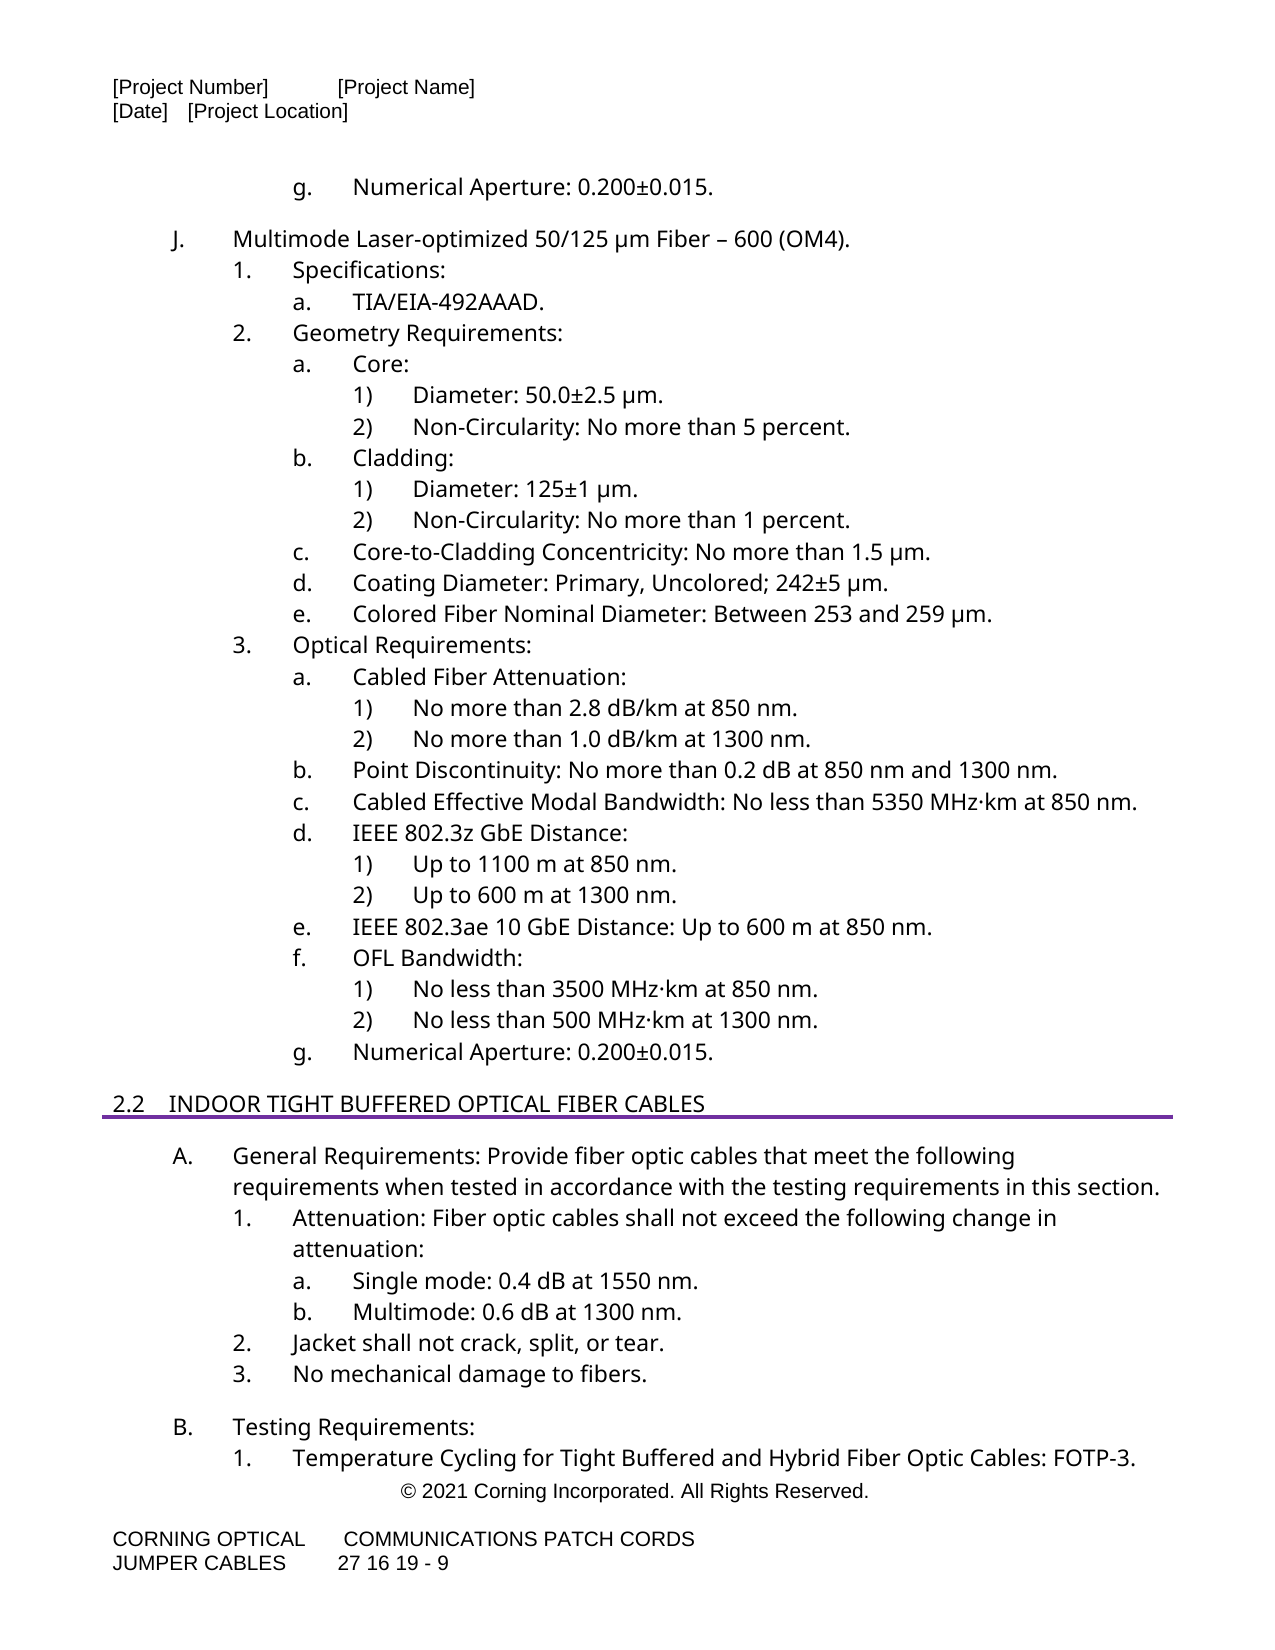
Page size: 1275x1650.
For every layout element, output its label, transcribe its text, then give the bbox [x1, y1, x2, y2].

list Numerical Aperture: 0.200±0.015. [292, 1035, 1162, 1067]
list Optical Requirements: [232, 629, 1162, 660]
list Specifications: [232, 254, 1162, 285]
list IEEE 802.3ae 10 GbE Distance: Up to 600 m at 850 nm. [292, 910, 1162, 942]
list Geometry Requirements: [232, 317, 1162, 348]
list Core-to-Cladding Concentricity: No more than 1.5 µm. [292, 535, 1162, 567]
list Up to 600 m at 1300 nm. [352, 879, 1162, 910]
list Coating Diameter: Primary, Uncolored; 242±5 µm. [292, 567, 1162, 598]
list Diameter: 50.0±2.5 µm. [352, 379, 1162, 410]
list Jacket shall not crack, split, or tear. [232, 1327, 1162, 1358]
list Cladding: [292, 442, 1162, 473]
list Cabled Effective Modal Bandwidth: No less than 5350 MHz·km at 850 nm. [292, 785, 1162, 817]
list No less than 3500 MHz·km at 850 nm. [352, 973, 1162, 1004]
list No mechanical damage to fibers. [232, 1358, 1162, 1389]
list Temperature Cycling for Tight Buffered and Hybrid Fiber Optic Cables: FOTP-3. [232, 1442, 1162, 1473]
list No more than 2.8 dB/km at 850 nm. [352, 692, 1162, 723]
list TIA/EIA-492AAAD. [292, 285, 1162, 317]
list Point Discontinuity: No more than 0.2 dB at 850 nm and 1300 nm. [292, 754, 1162, 785]
list No less than 500 MHz·km at 1300 nm. [352, 1004, 1162, 1035]
list Numerical Aperture: 0.200±0.015. [292, 171, 1162, 202]
list Cabled Fiber Attenuation: [292, 660, 1162, 692]
list Single mode: 0.4 dB at 1550 nm. [292, 1264, 1162, 1296]
list IEEE 802.3z GbE Distance: [292, 817, 1162, 848]
list Attenuation: Fiber optic cables shall not exceed the following change in attenuation: [232, 1202, 1162, 1264]
list Core: [292, 348, 1162, 379]
list Colored Fiber Nominal Diameter: Between 253 and 259 µm. [292, 598, 1162, 629]
list No more than 1.0 dB/km at 1300 nm. [352, 723, 1162, 754]
list Non-Circularity: No more than 1 percent. [352, 504, 1162, 535]
list General Requirements: Provide fiber optic cables that meet the following requirements when tested in accordance with the testing requirements in this section. [172, 1139, 1162, 1202]
list Multimode Laser-optimized 50/125 μm Fiber – 600 (OM4). [172, 223, 1162, 254]
list Testing Requirements: [172, 1410, 1162, 1442]
list Multimode: 0.6 dB at 1300 nm. [292, 1296, 1162, 1327]
list Up to 1100 m at 850 nm. [352, 848, 1162, 879]
list Diameter: 125±1 µm. [352, 473, 1162, 504]
list Non-Circularity: No more than 5 percent. [352, 410, 1162, 442]
list OFL Bandwidth: [292, 942, 1162, 973]
list Indoor Tight Buffered Optical Fiber Cables [112, 1087, 1162, 1115]
